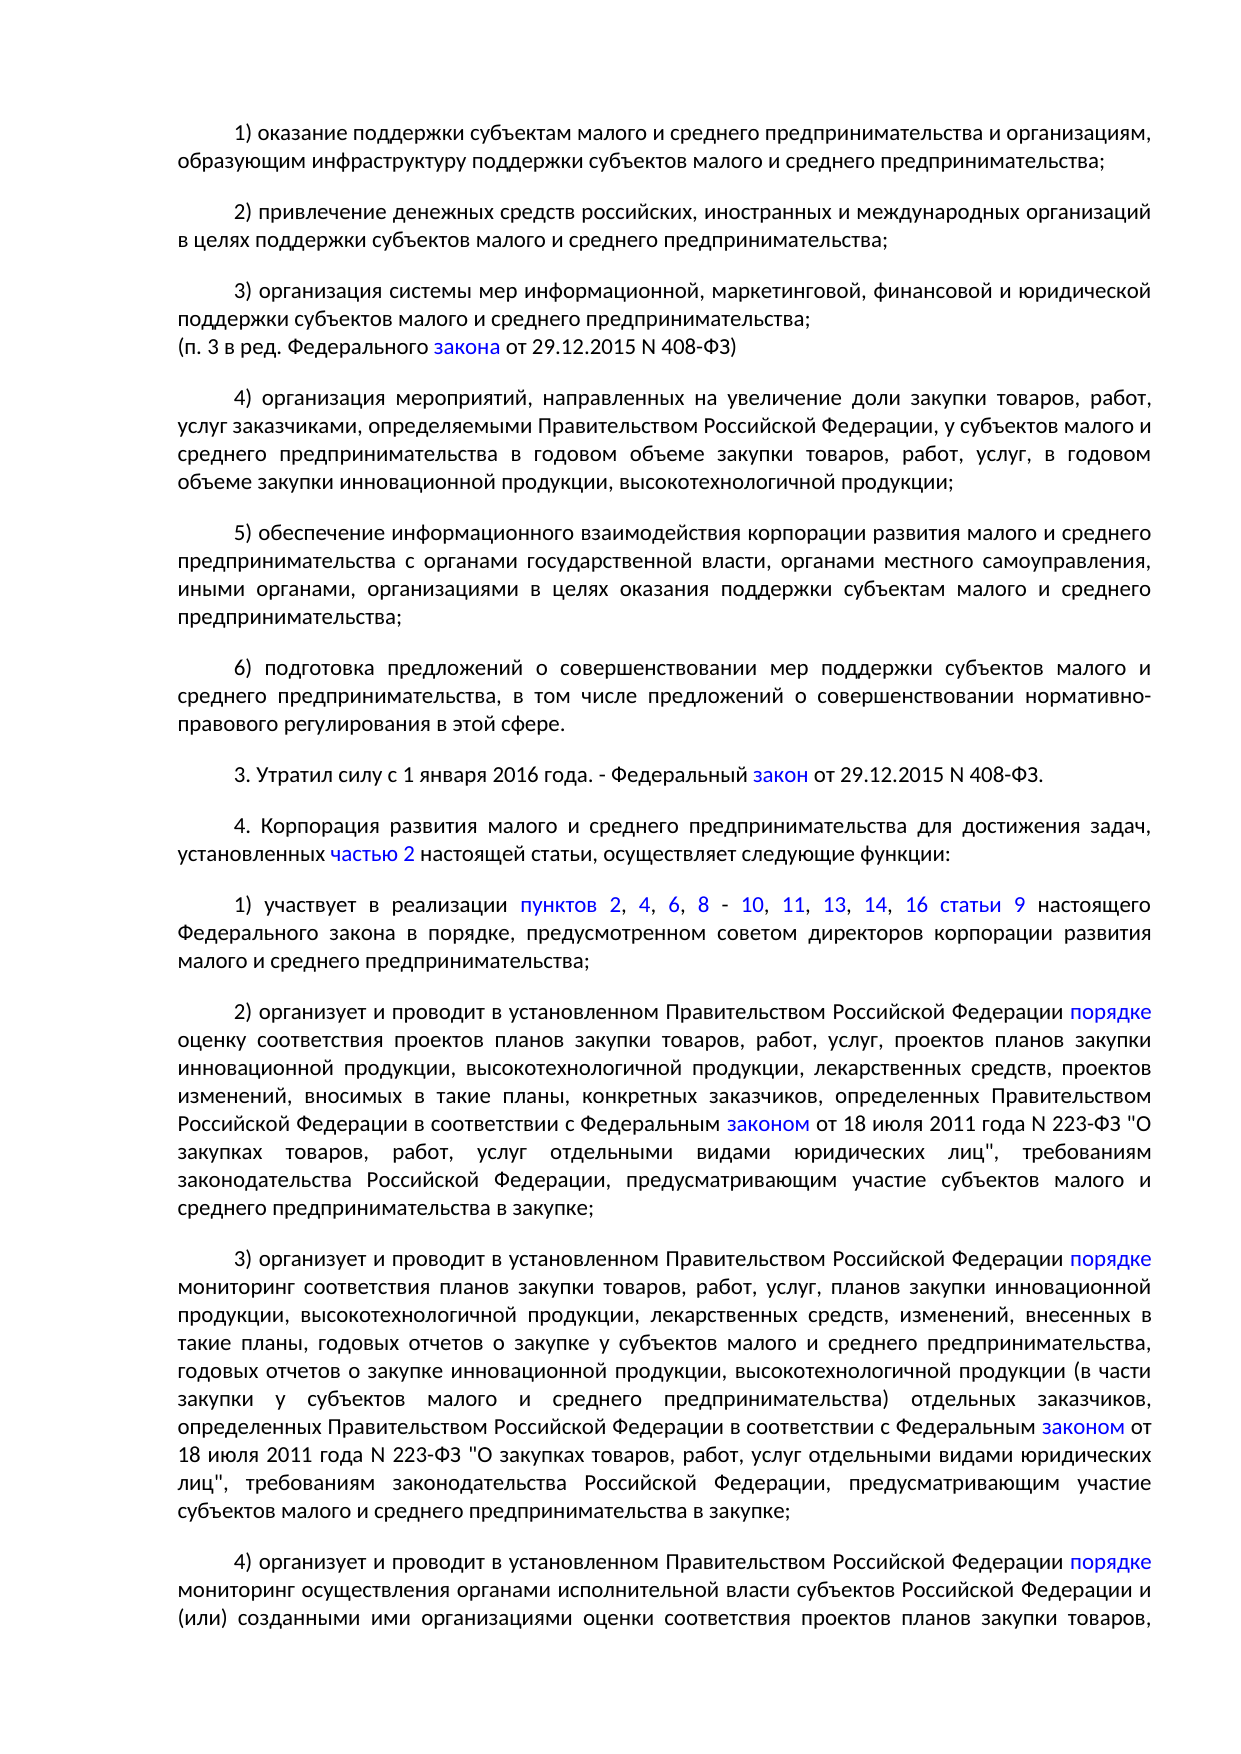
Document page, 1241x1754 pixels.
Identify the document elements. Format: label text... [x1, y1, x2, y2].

text 1) оказание поддержки субъектам малого и среднего предпринимательства и организациям, образующим инфраструктуру поддержки субъектов малого и среднего предпринимательства; [177, 118, 1152, 174]
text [177, 1547, 1152, 1631]
text 6) подготовка предложений о совершенствовании мер поддержки субъектов малого и среднего предпринимательства, в том числе предложений о совершенствовании нормативно-правового регулирования в этой сфере. [177, 653, 1152, 737]
text 1) участвует в реализации пунктов 2, 4, 6, 8 - 10, 11, 13, 14, 16 статьи 9 настоящего Федерального закона в порядке, предусмотренном советом директоров корпорации развития малого и среднего предпринимательства; [177, 890, 1152, 974]
text 2) привлечение денежных средств российских, иностранных и международных организаций в целях поддержки субъектов малого и среднего предпринимательства; [177, 197, 1152, 253]
text 3. Утратил силу с 1 января 2016 года. - Федеральный закон от 29.12.2015 N 408-ФЗ. [177, 760, 1152, 788]
text 4) организация мероприятий, направленных на увеличение доли закупки товаров, работ, услуг заказчиками, определяемыми Правительством Российской Федерации, у субъектов малого и среднего предпринимательства в годовом объеме закупки товаров, работ, услуг, в годовом объеме закупки инновационной продукции, высокотехнологичной продукции; [177, 383, 1152, 495]
text 2) организует и проводит в установленном Правительством Российской Федерации порядке оценку соответствия проектов планов закупки товаров, работ, услуг, проектов планов закупки инновационной продукции, высокотехнологичной продукции, лекарственных средств, проектов изменений, вносимых в такие планы, конкретных заказчиков, определенных Правительством Российской Федерации в соответствии с Федеральным законом от 18 июля 2011 года N 223-ФЗ "О закупках товаров, работ, услуг отдельными видами юридических лиц", требованиям законодательства Российской Федерации, предусматривающим участие субъектов малого и среднего предпринимательства в закупке; [177, 997, 1152, 1221]
text 4. Корпорация развития малого и среднего предпринимательства для достижения задач, установленных частью 2 настоящей статьи, осуществляет следующие функции: [177, 811, 1152, 867]
text (п. 3 в ред. Федерального закона от 29.12.2015 N 408-ФЗ) [177, 332, 1152, 360]
text 3) организует и проводит в установленном Правительством Российской Федерации порядке мониторинг соответствия планов закупки товаров, работ, услуг, планов закупки инновационной продукции, высокотехнологичной продукции, лекарственных средств, изменений, внесенных в такие планы, годовых отчетов о закупке у субъектов малого и среднего предпринимательства, годовых отчетов о закупке инновационной продукции, высокотехнологичной продукции (в части закупки у субъектов малого и среднего предпринимательства) отдельных заказчиков, определенных Правительством Российской Федерации в соответствии с Федеральным законом от 18 июля 2011 года N 223-ФЗ "О закупках товаров, работ, услуг отдельными видами юридических лиц", требованиям законодательства Российской Федерации, предусматривающим участие субъектов малого и среднего предпринимательства в закупке; [177, 1244, 1152, 1524]
text 3) организация системы мер информационной, маркетинговой, финансовой и юридической поддержки субъектов малого и среднего предпринимательства; [177, 276, 1152, 332]
text 5) обеспечение информационного взаимодействия корпорации развития малого и среднего предпринимательства с органами государственной власти, органами местного самоуправления, иными органами, организациями в целях оказания поддержки субъектам малого и среднего предпринимательства; [177, 518, 1152, 630]
